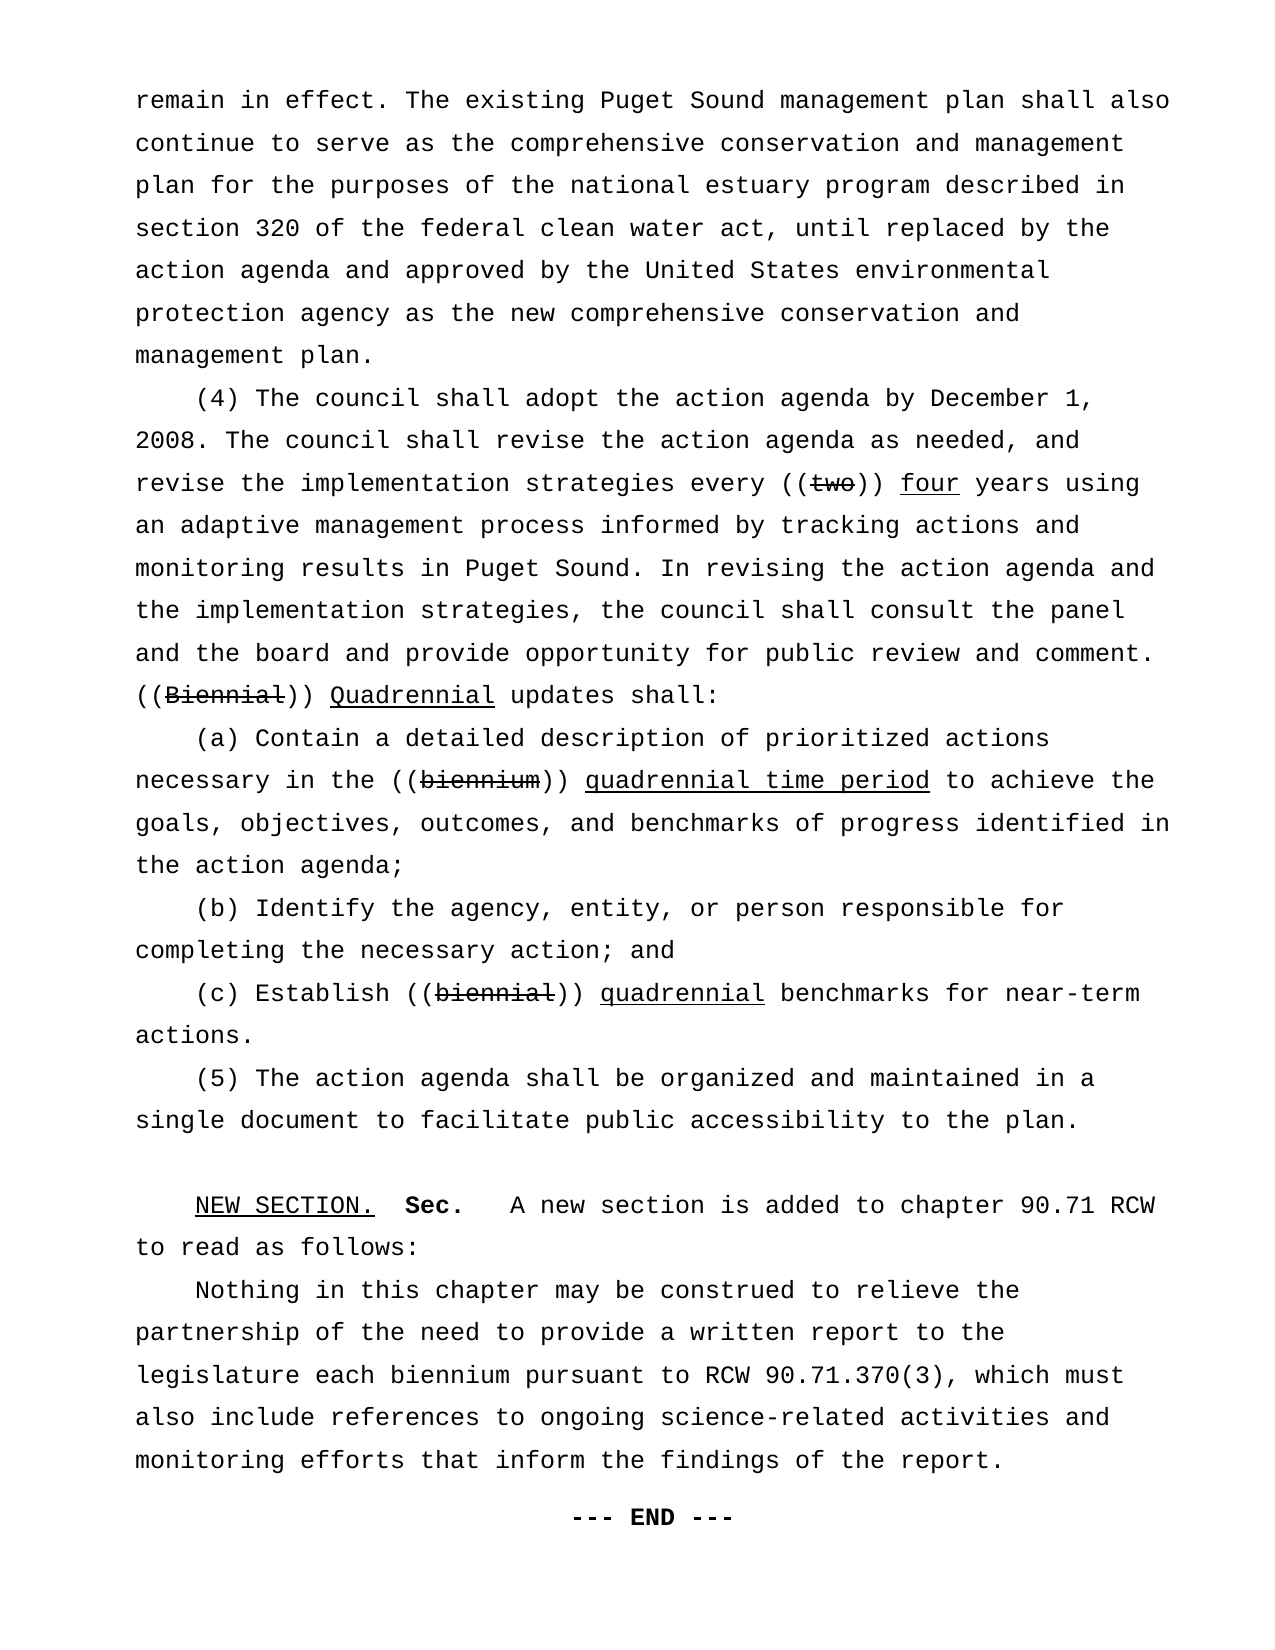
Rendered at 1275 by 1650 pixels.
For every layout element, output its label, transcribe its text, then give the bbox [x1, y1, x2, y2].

text (5) The action agenda shall be organized and maintained in a single document to facilitate public accessibility to the plan. [135, 1052, 1170, 1137]
text NEW SECTION. Sec. A new section is added to chapter 90.71 RCW to read as follows: [135, 1179, 1170, 1264]
text (b) Identify the agency, entity, or person responsible for completing the necessary action; and [135, 882, 1170, 967]
text (a) Contain a detailed description of prioritized actions necessary in the ((biennium)) quadrennial time period to achieve the goals, objectives, outcomes, and benchmarks of progress identified in the action agenda; [135, 712, 1170, 882]
text --- END --- [135, 1505, 1170, 1533]
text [135, 75, 1170, 372]
text Nothing in this chapter may be construed to relieve the partnership of the need to provide a written report to the legislature each biennium pursuant to RCW 90.71.370(3), which must also include references to ongoing science-related activities and monitoring efforts that inform the findings of the report. [135, 1264, 1170, 1477]
text (c) Establish ((biennial)) quadrennial benchmarks for near-term actions. [135, 967, 1170, 1052]
text (4) The council shall adopt the action agenda by December 1, 2008. The council shall revise the action agenda as needed, and revise the implementation strategies every ((two)) four years using an adaptive management process informed by tracking actions and monitoring results in Puget Sound. In revising the action agenda and the implementation strategies, the council shall consult the panel and the board and provide opportunity for public review and comment. ((Biennial)) Quadrennial updates shall: [135, 372, 1170, 712]
